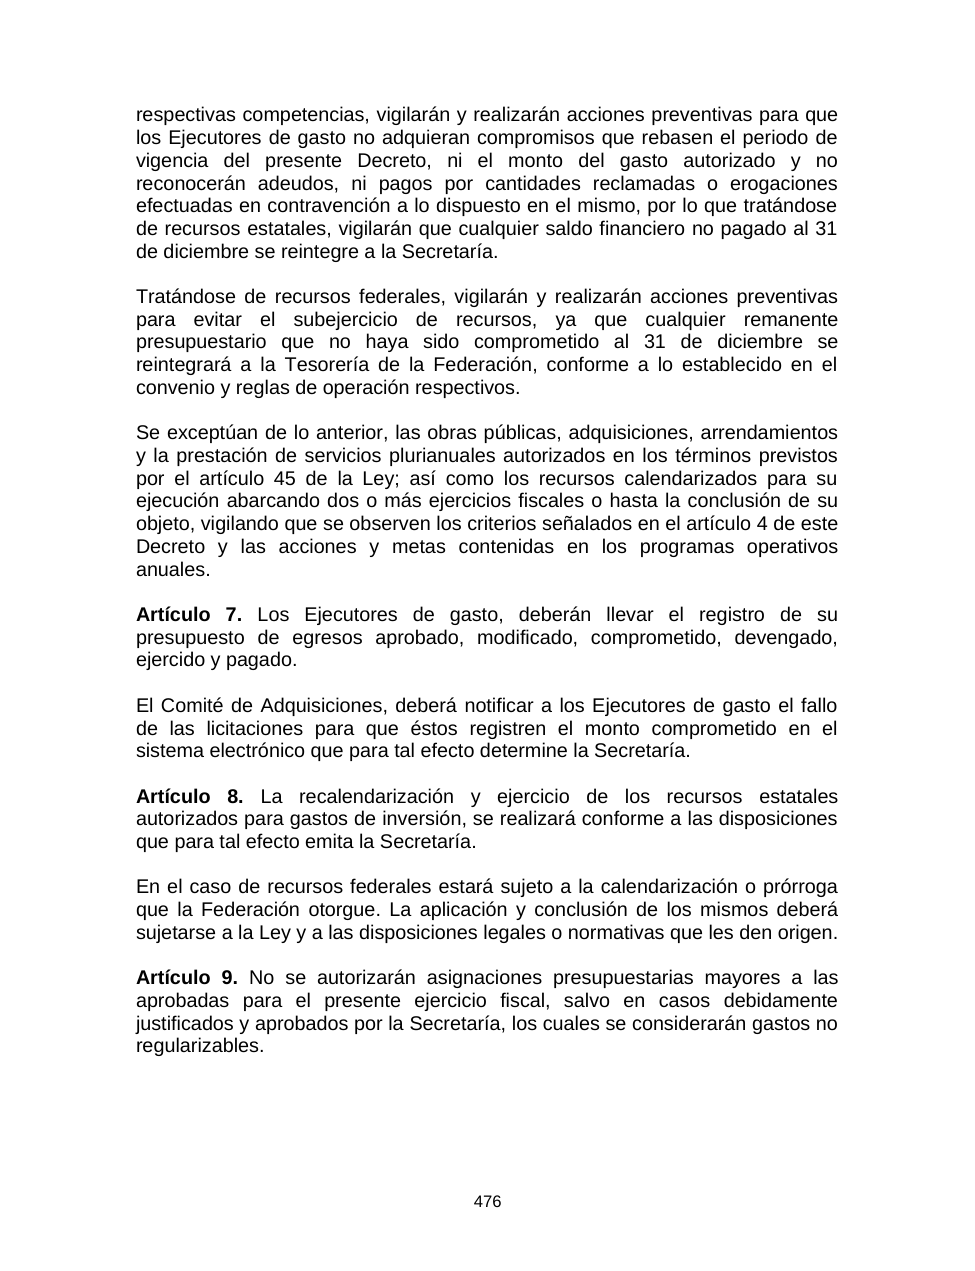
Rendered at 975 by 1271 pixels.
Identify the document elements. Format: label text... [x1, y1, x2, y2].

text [136, 103, 839, 262]
text El Comité de Adquisiciones, deberá notificar a los Ejecutores de gasto el fallo de las licitaciones para que éstos registren el monto comprometido en el sistema electrónico que para tal efecto determine la Secretaría. [136, 694, 839, 762]
text Artículo 9. No se autorizarán asignaciones presupuestarias mayores a las aprobadas para el presente ejercicio fiscal, salvo en casos debidamente justificados y aprobados por la Secretaría, los cuales se considerarán gastos no regularizables. [136, 966, 839, 1057]
text Artículo 8. La recalendarización y ejercicio de los recursos estatales autorizados para gastos de inversión, se realizará conforme a las disposiciones que para tal efecto emita la Secretaría. [136, 784, 839, 853]
text Se exceptúan de lo anterior, las obras públicas, adquisiciones, arrendamientos y la prestación de servicios plurianuales autorizados en los términos previstos por el artículo 45 de la Ley; así como los recursos calendarizados para su ejecución abarcando dos o más ejercicios fiscales o hasta la conclusión de su objeto, vigilando que se observen los criterios señalados en el artículo 4 de este Decreto y las acciones y metas contenidas en los programas operativos anuales. [136, 421, 839, 580]
text En el caso de recursos federales estará sujeto a la calendarización o prórroga que la Federación otorgue. La aplicación y conclusión de los mismos deberá sujetarse a la Ley y a las disposiciones legales o normativas que les den origen. [136, 875, 839, 943]
text Tratándose de recursos federales, vigilarán y realizarán acciones preventivas para evitar el subejercicio de recursos, ya que cualquier remanente presupuestario que no haya sido comprometido al 31 de diciembre se reintegrará a la Tesorería de la Federación, conforme a lo establecido en el convenio y reglas de operación respectivos. [136, 285, 839, 398]
text Artículo 7. Los Ejecutores de gasto, deberán llevar el registro de su presupuesto de egresos aprobado, modificado, comprometido, devengado, ejercido y pagado. [136, 603, 839, 671]
